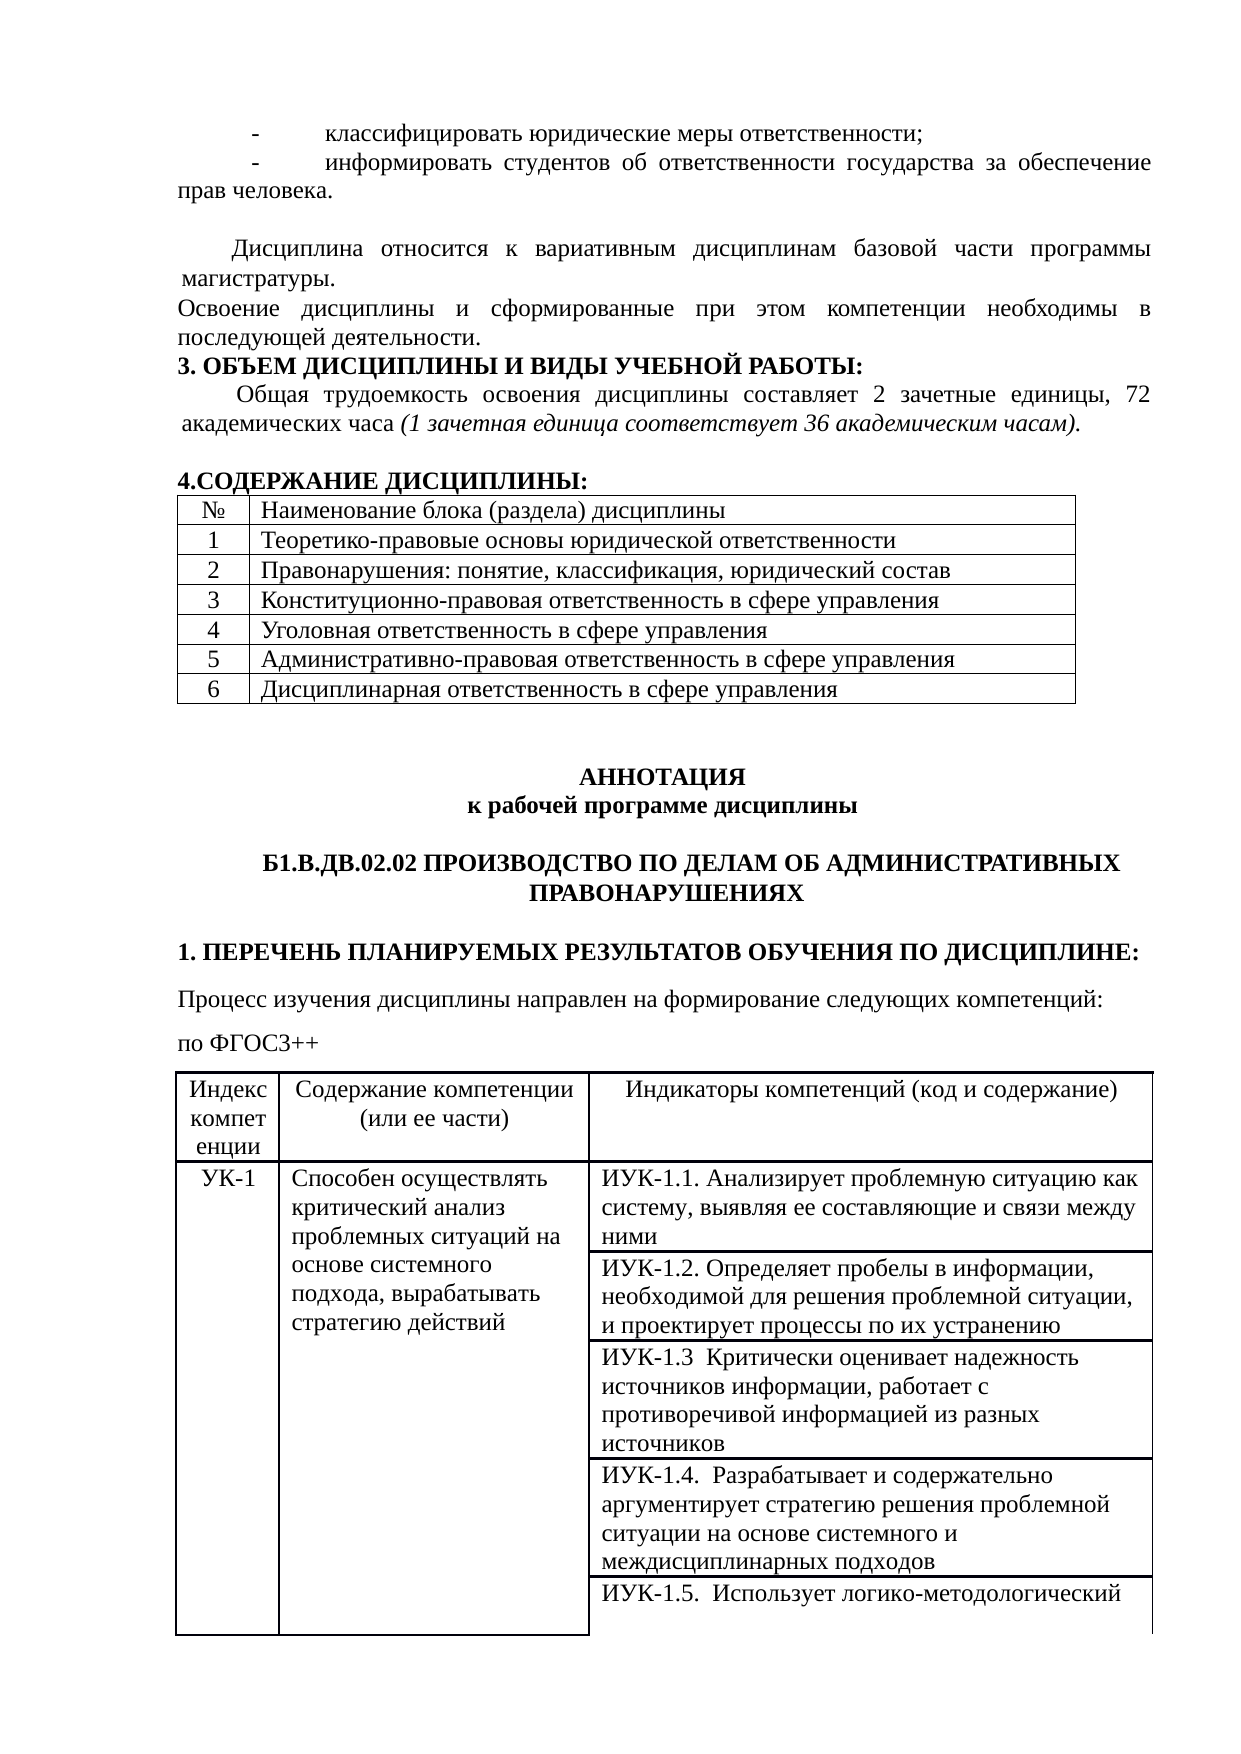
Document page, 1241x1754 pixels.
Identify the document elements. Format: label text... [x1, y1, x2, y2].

text 4.СОДЕРЖАНИЕ ДИСЦИПЛИНЫ: [177, 466, 1152, 494]
text Процесс изучения дисциплины направлен на формирование следующих компетенций: [177, 984, 1152, 1013]
table_cell Теоретико-правовые основы юридической ответственности [250, 525, 1075, 554]
text к рабочей программе дисциплины [173, 790, 1152, 819]
table_cell УК-1 [177, 1163, 278, 1634]
text АННОТАЦИЯ [173, 762, 1152, 790]
text 3. Объем дисциплины и виды учебной работы: [177, 351, 1152, 379]
table_cell Правонарушения: понятие, классификация, юридический состав [250, 555, 1075, 584]
text по ФГОС3++ [177, 1028, 1152, 1056]
table_cell ИУК-1.4. Разрабатывает и содержательно аргументирует стратегию решения проблемной ситуации на основе системного и междисциплинарных подходов [590, 1460, 1152, 1575]
table_cell 5 [178, 645, 249, 673]
table_cell 1 [178, 525, 249, 554]
table_cell 6 [178, 674, 249, 703]
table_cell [590, 1578, 1152, 1634]
table_cell ИУК-1.2. Определяет пробелы в информации, необходимой для решения проблемной ситуации, и проектирует процессы по их устранению [590, 1253, 1152, 1339]
table_header Индекс компетенции [177, 1074, 278, 1160]
text 1. ПЕРЕЧЕНЬ ПЛАНИРУЕМЫХ РЕЗУЛЬТАТОВ ОБУЧЕНИЯ ПО ДИСЦИПЛИНЕ: [177, 937, 1152, 966]
table_cell Конституционно-правовая ответственность в сфере управления [250, 585, 1075, 614]
table_cell ИУК-1.1. Анализирует проблемную ситуацию как систему, выявляя ее составляющие и связи между ними [590, 1163, 1152, 1249]
table_cell Дисциплинарная ответственность в сфере управления [250, 674, 1075, 703]
text Дисциплина относится к вариативным дисциплинам базовой части программы магистратуры. [181, 233, 1152, 292]
table_cell 4 [178, 615, 249, 643]
table_header Содержание компетенции (или ее части) [280, 1074, 588, 1160]
table_cell Способен осуществлять критический анализ проблемных ситуаций на основе системного подхода, вырабатывать стратегию действий [280, 1163, 588, 1634]
table_cell 3 [178, 585, 249, 614]
table_header Наименование блока (раздела) дисциплины [250, 496, 1075, 524]
table_header Индикаторы компетенций (код и содержание) [590, 1074, 1152, 1160]
text Б1.В.ДВ.02.02 ПРОИЗВОДСТВО ПО ДЕЛАМ ОБ АДМИНИСТРАТИВНЫХ ПРАВОНАРУШЕНИЯХ [181, 848, 1152, 907]
table_cell Административно-правовая ответственность в сфере управления [250, 645, 1075, 673]
table_cell ИУК-1.3 Критически оценивает надежность источников информации, работает с противоречивой информацией из разных источников [590, 1342, 1152, 1457]
table_header № [178, 496, 249, 524]
text Общая трудоемкость освоения дисциплины составляет 2 зачетные единицы, 72 академических часа (1 зачетная единица соответствует 36 академическим часам). [181, 379, 1152, 437]
text Освоение дисциплины и сформированные при этом компетенции необходимы в последующей деятельности. [177, 293, 1152, 351]
list классифицировать юридические меры ответственности; [177, 118, 1152, 147]
table_cell Уголовная ответственность в сфере управления [250, 615, 1075, 643]
list информировать студентов об ответственности государства за обеспечение прав человека. [177, 147, 1152, 204]
table_cell 2 [178, 555, 249, 584]
